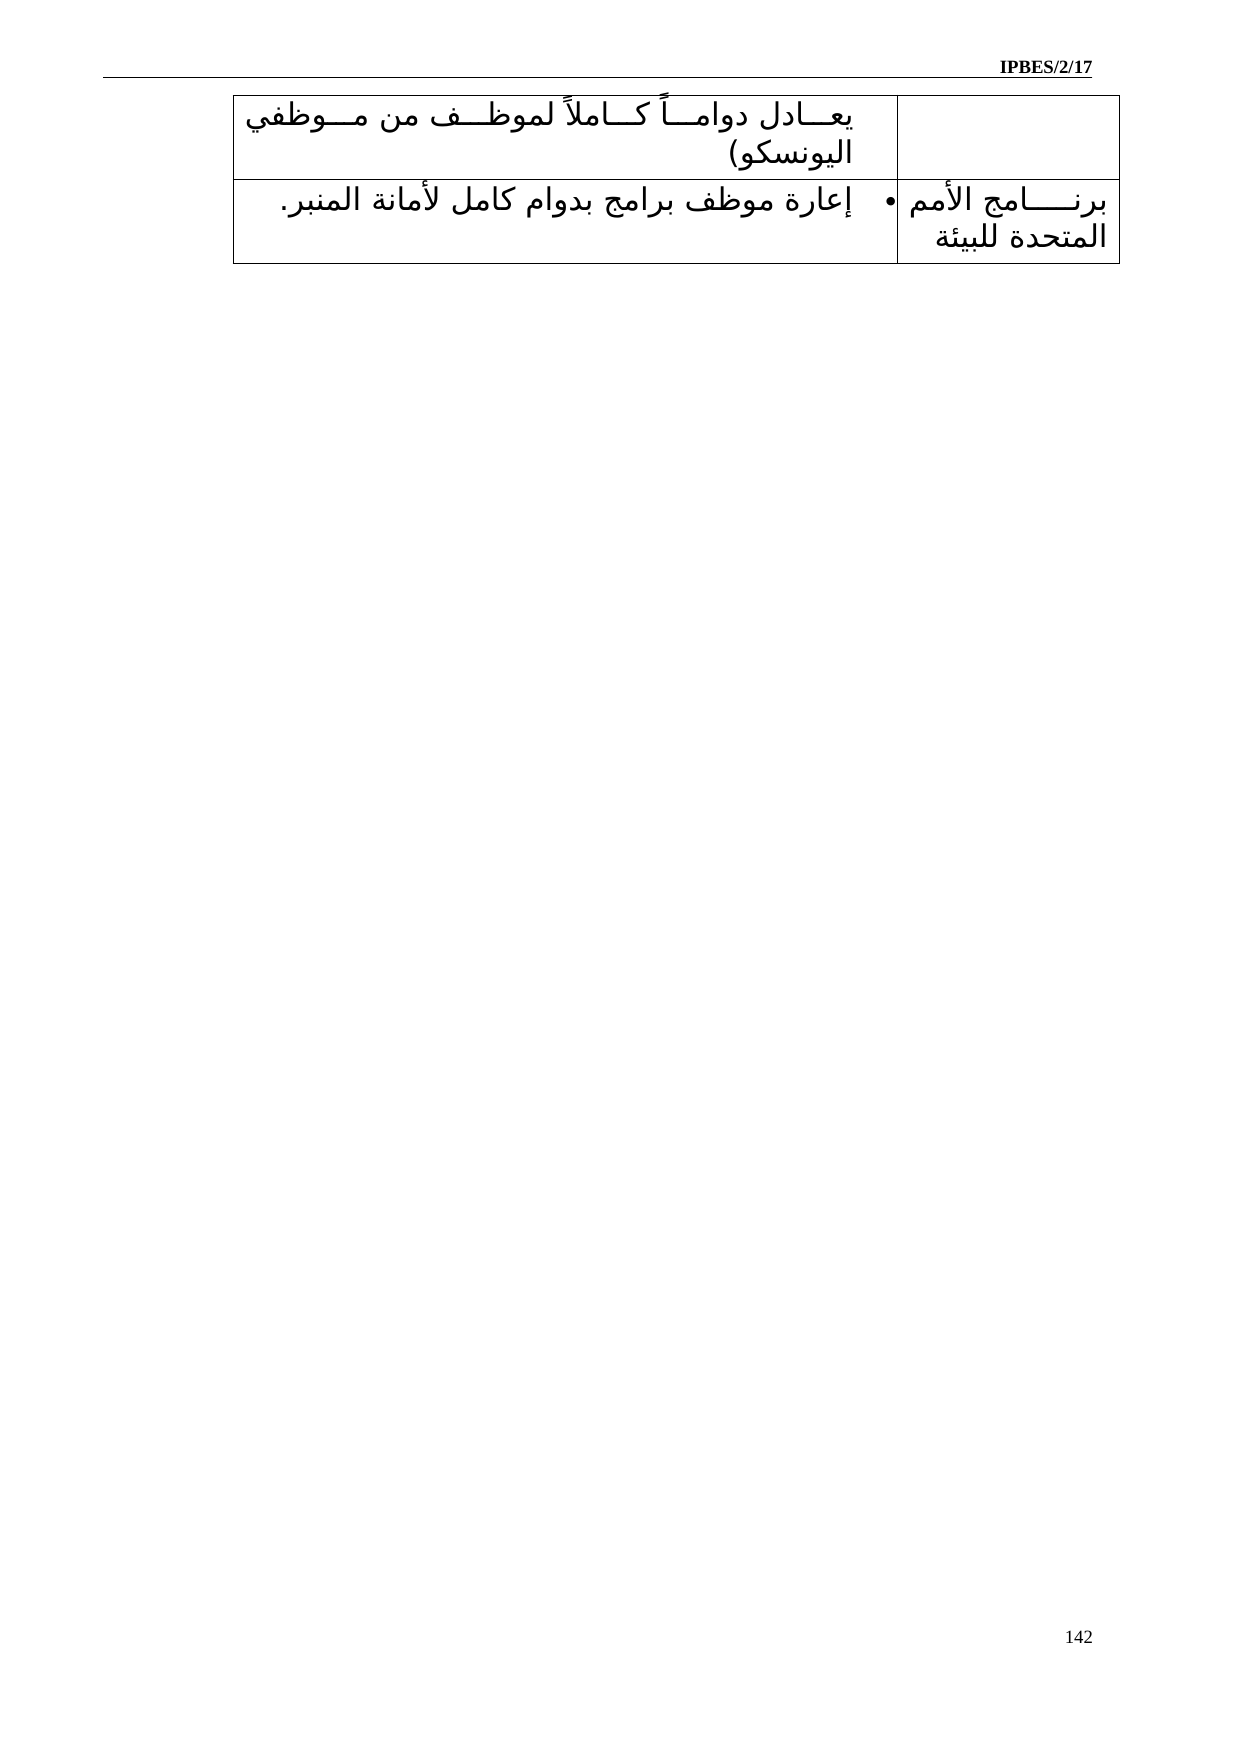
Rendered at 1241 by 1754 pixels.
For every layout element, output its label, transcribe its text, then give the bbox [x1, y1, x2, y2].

table_cell برنامج الأمم المتحدة للبيئة [898, 180, 1119, 263]
table_cell إعارة موظف برامج بدوام كامل لأمانة المنبر. [234, 180, 897, 263]
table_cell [898, 96, 1119, 179]
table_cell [234, 96, 897, 179]
